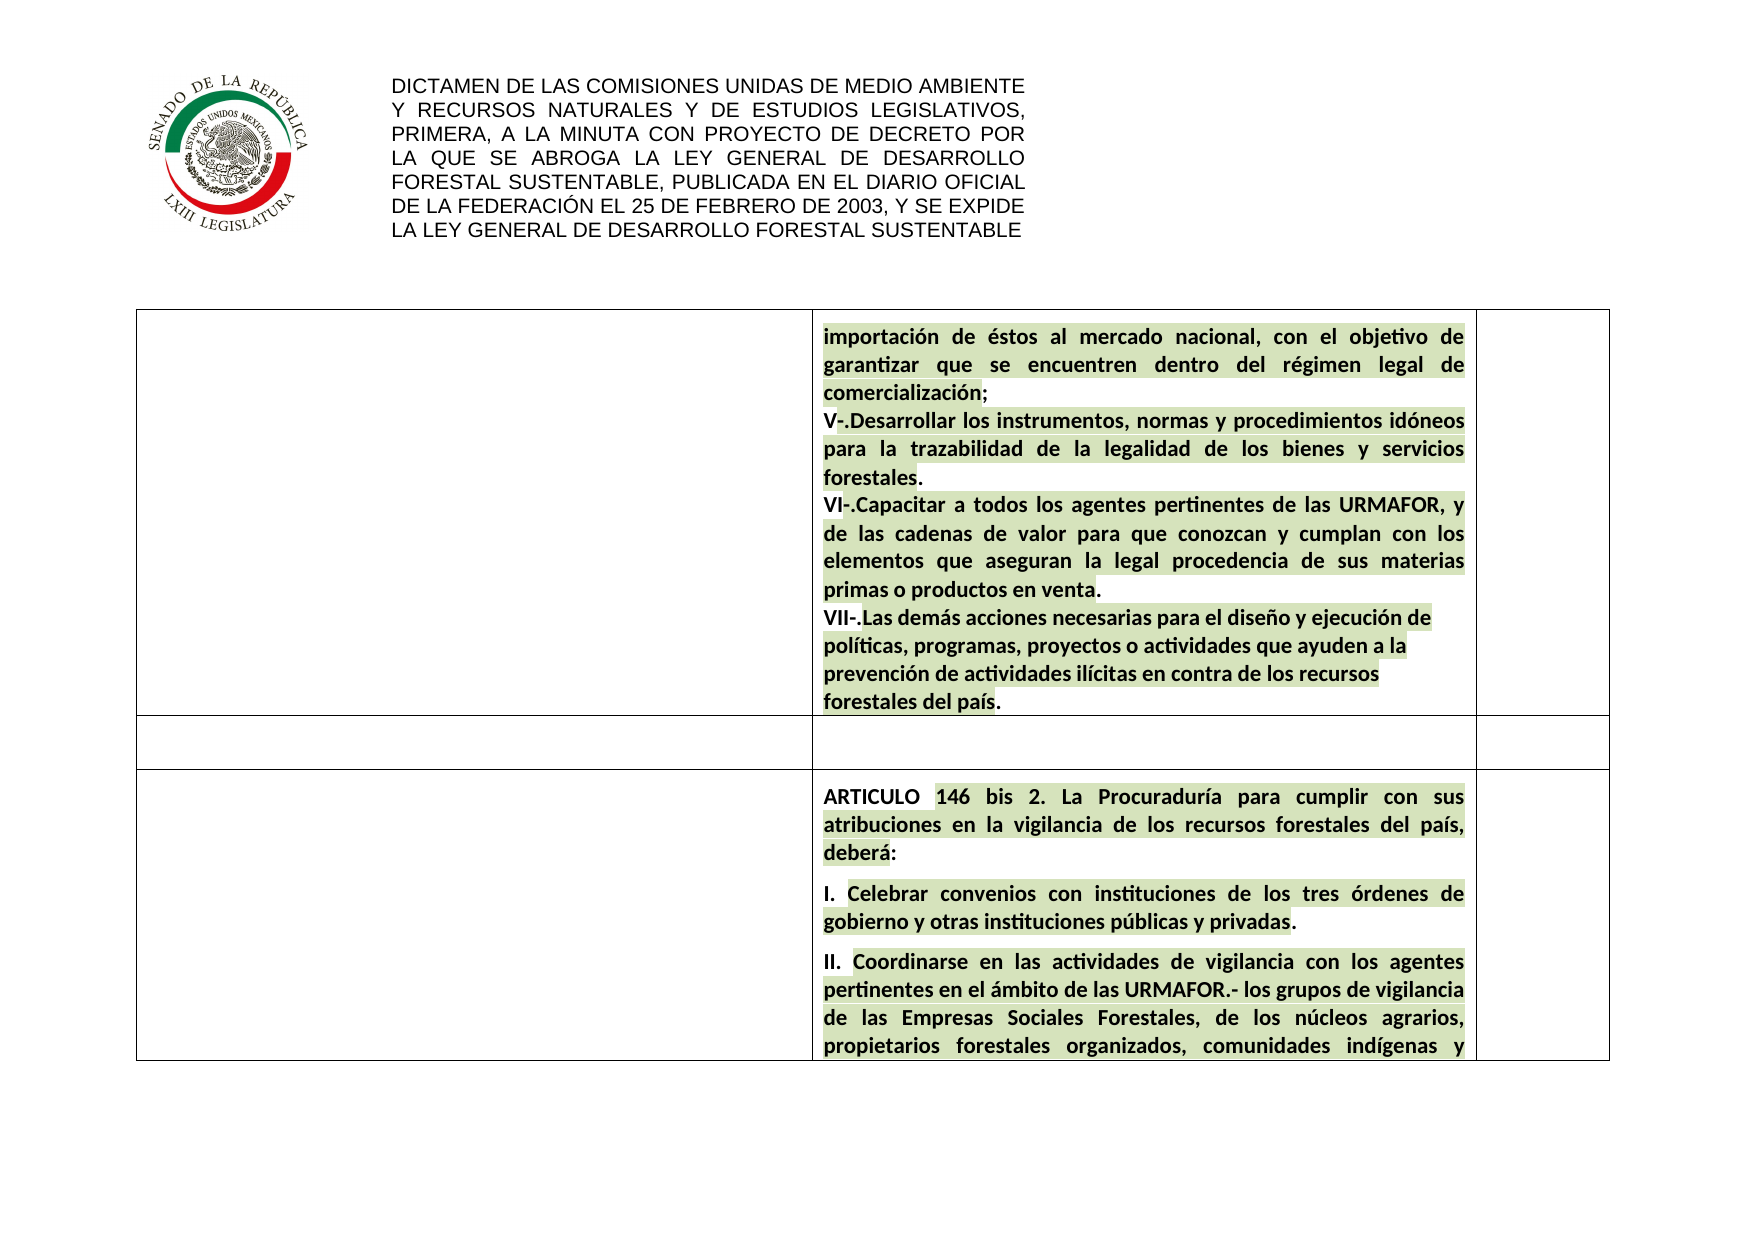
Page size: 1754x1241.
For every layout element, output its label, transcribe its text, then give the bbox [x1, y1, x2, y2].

table_cell [813, 716, 1476, 769]
table_cell [137, 310, 812, 715]
table_cell [1477, 310, 1609, 715]
table_cell [1477, 770, 1609, 1059]
picture [147, 73, 309, 232]
table_cell [1477, 716, 1609, 769]
table_cell [137, 716, 812, 769]
table_cell [137, 770, 812, 1059]
